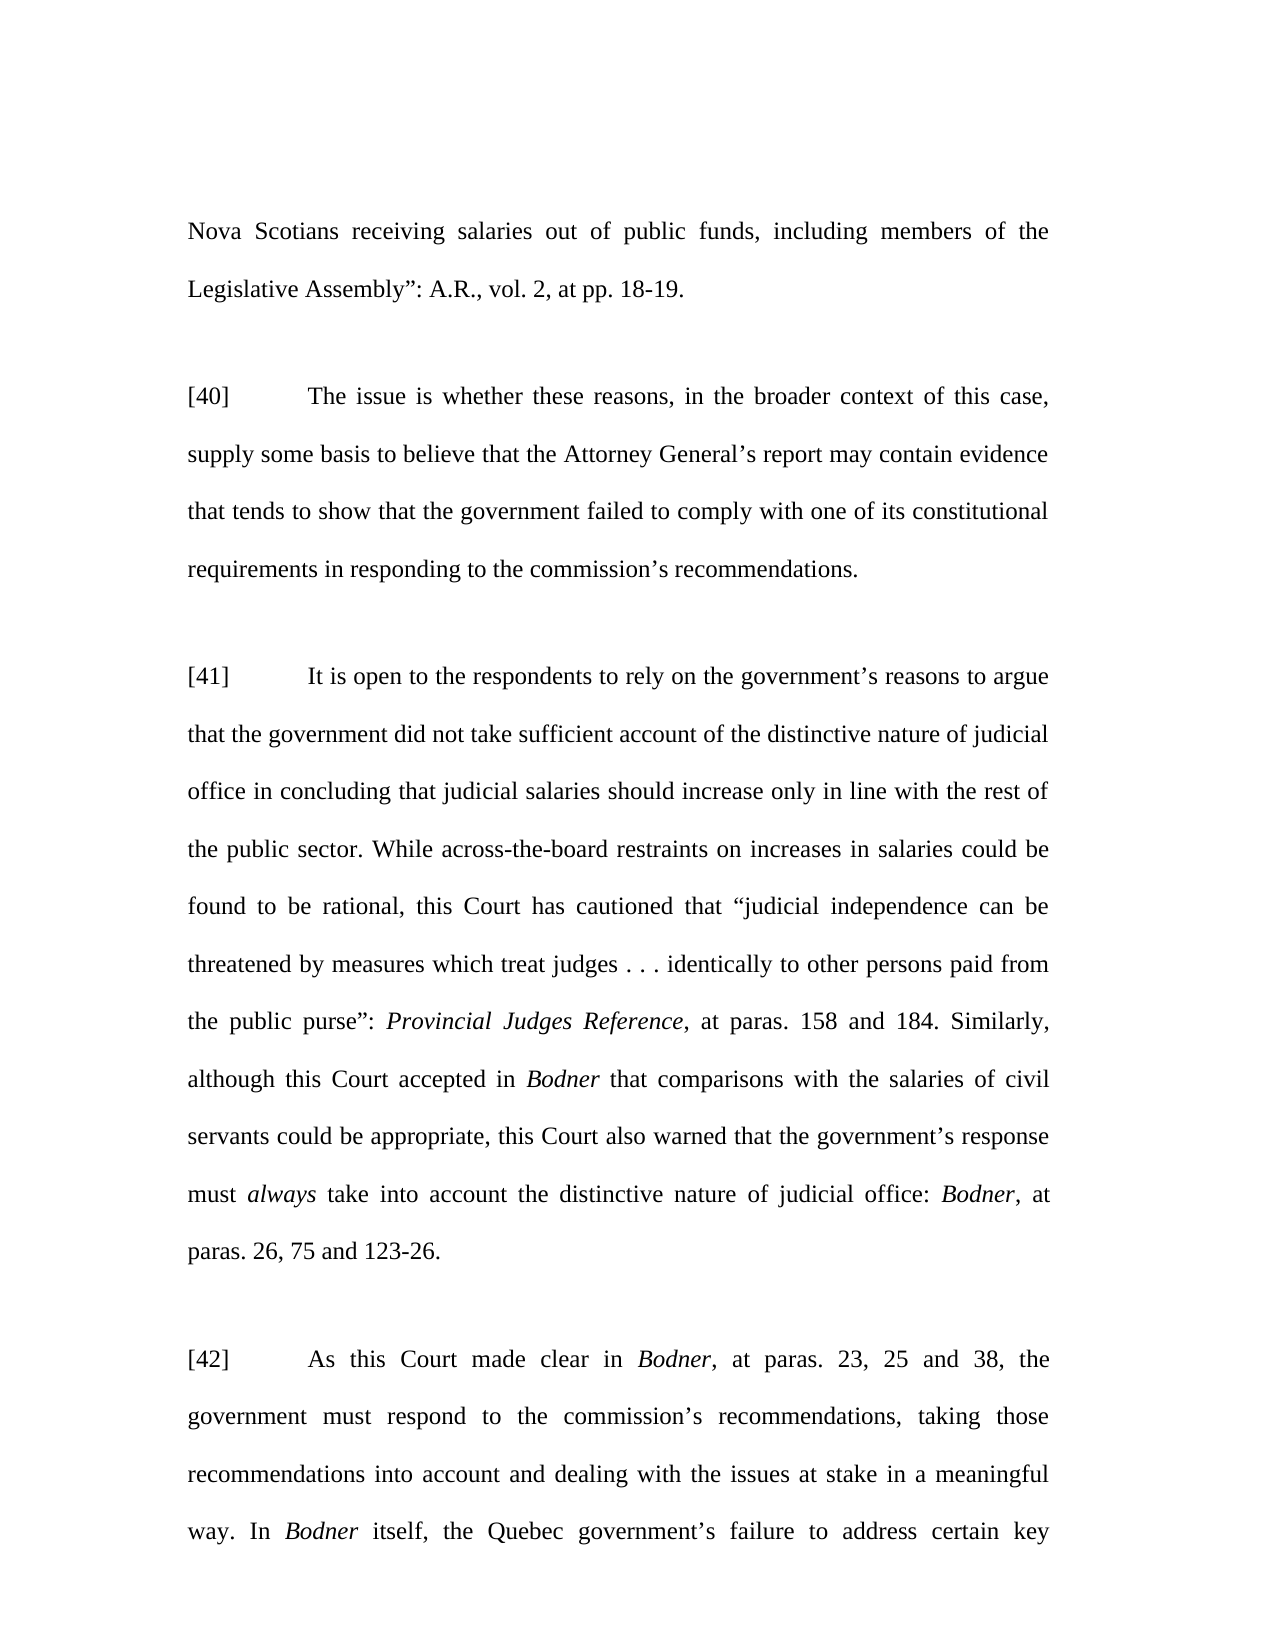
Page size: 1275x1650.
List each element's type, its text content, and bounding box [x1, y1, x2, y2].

text It is open to the respondents to rely on the government’s reasons to argue that the government did not take sufficient account of the distinctive nature of judicial office in concluding that judicial salaries should increase only in line with the rest of the public sector. While across-the-board restraints on increases in salaries could be found to be rational, this Court has cautioned that “judicial independence can be threatened by measures which treat judges . . . identically to other persons paid from the public purse”: Provincial Judges Reference, at paras. 158 and 184. Similarly, although this Court accepted in Bodner that comparisons with the salaries of civil servants could be appropriate, this Court also warned that the government’s response must always take into account the distinctive nature of judicial office: Bodner, at paras. 26, 75 and 123-26. [187, 661, 1050, 1265]
text The issue is whether these reasons, in the broader context of this case, supply some basis to believe that the Attorney General’s report may contain evidence that tends to show that the government failed to comply with one of its constitutional requirements in responding to the commission’s recommendations. [187, 381, 1050, 583]
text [187, 216, 1050, 303]
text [187, 1344, 1050, 1545]
